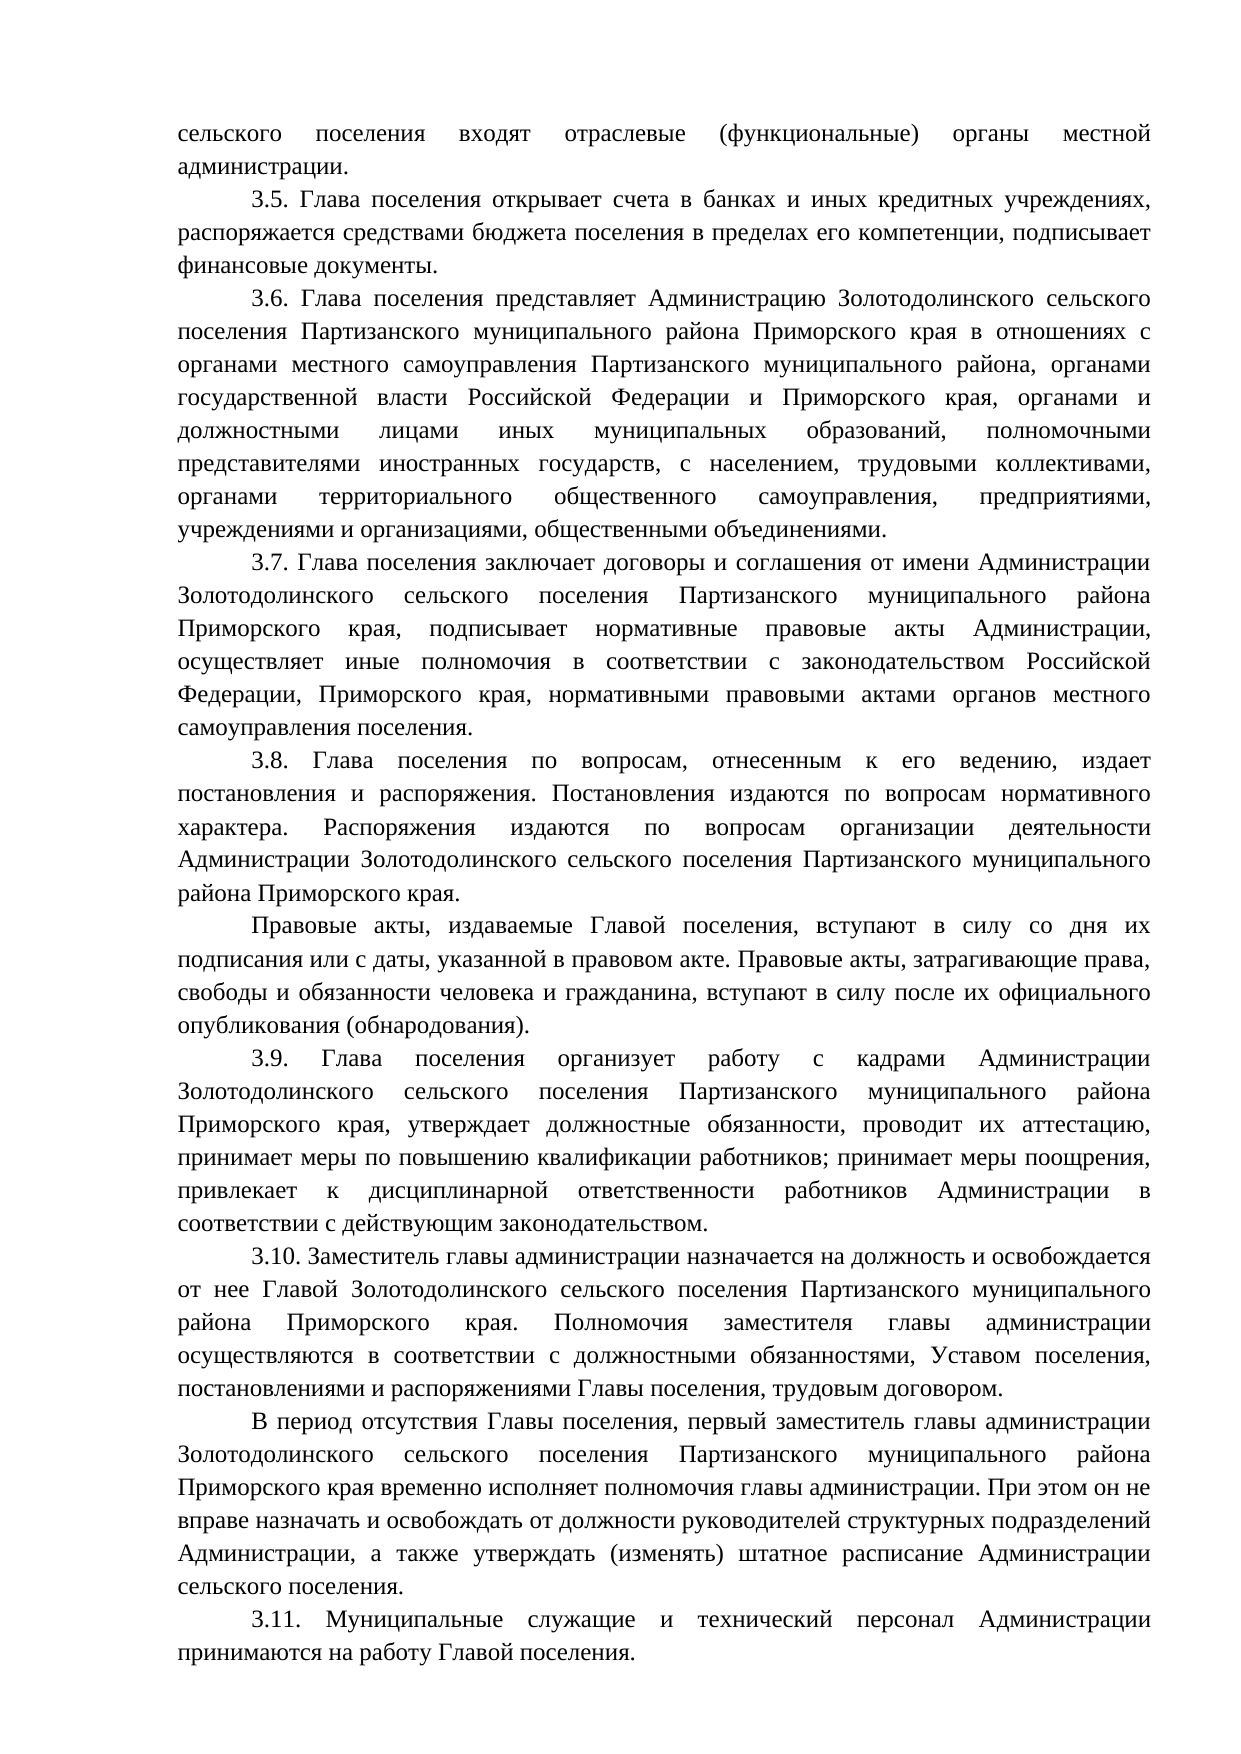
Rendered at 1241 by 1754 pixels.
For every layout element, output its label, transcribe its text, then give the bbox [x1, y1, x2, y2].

text 3.8. Глава поселения по вопросам, отнесенным к его ведению, издает постановления и распоряжения. Постановления издаются по вопросам нормативного характера. Распоряжения издаются по вопросам организации деятельности Администрации Золотодолинского сельского поселения Партизанского муниципального района Приморского края. [177, 746, 1152, 906]
text 3.9. Глава поселения организует работу с кадрами Администрации Золотодолинского сельского поселения Партизанского муниципального района Приморского края, утверждает должностные обязанности, проводит их аттестацию, принимает меры по повышению квалификации работников; принимает меры поощрения, привлекает к дисциплинарной ответственности работников Администрации в соответствии с действующим законодательством. [177, 1043, 1152, 1237]
text В период отсутствия Главы поселения, первый заместитель главы администрации Золотодолинского сельского поселения Партизанского муниципального района Приморского края временно исполняет полномочия главы администрации. При этом он не вправе назначать и освобождать от должности руководителей структурных подразделений Администрации, а также утверждать (изменять) штатное расписание Администрации сельского поселения. [177, 1406, 1152, 1600]
text 3.10. Заместитель главы администрации назначается на должность и освобождается от нее Главой Золотодолинского сельского поселения Партизанского муниципального района Приморского края. Полномочия заместителя главы администрации осуществляются в соответствии с должностными обязанностями, Уставом поселения, постановлениями и распоряжениями Главы поселения, трудовым договором. [177, 1241, 1152, 1402]
text 3.6. Глава поселения представляет Администрацию Золотодолинского сельского поселения Партизанского муниципального района Приморского края в отношениях с органами местного самоуправления Партизанского муниципального района, органами государственной власти Российской Федерации и Приморского края, органами и должностными лицами иных муниципальных образований, полномочными представителями иностранных государств, с населением, трудовыми коллективами, органами территориального общественного самоуправления, предприятиями, учреждениями и организациями, общественными объединениями. [177, 283, 1152, 543]
text Правовые акты, издаваемые Главой поселения, вступают в силу со дня их подписания или с даты, указанной в правовом акте. Правовые акты, затрагивающие права, свободы и обязанности человека и гражданина, вступают в силу после их официального опубликования (обнародования). [177, 911, 1152, 1038]
text 3.7. Глава поселения заключает договоры и соглашения от имени Администрации Золотодолинского сельского поселения Партизанского муниципального района Приморского края, подписывает нормативные правовые акты Администрации, осуществляет иные полномочия в соответствии с законодательством Российской Федерации, Приморского края, нормативными правовыми актами органов местного самоуправления поселения. [177, 547, 1152, 741]
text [177, 118, 1152, 180]
text 3.5. Глава поселения открывает счета в банках и иных кредитных учреждениях, распоряжается средствами бюджета поселения в пределах его компетенции, подписывает финансовые документы. [177, 184, 1152, 279]
text 3.11. Муниципальные служащие и технический персонал Администрации принимаются на работу Главой поселения. [177, 1604, 1152, 1666]
